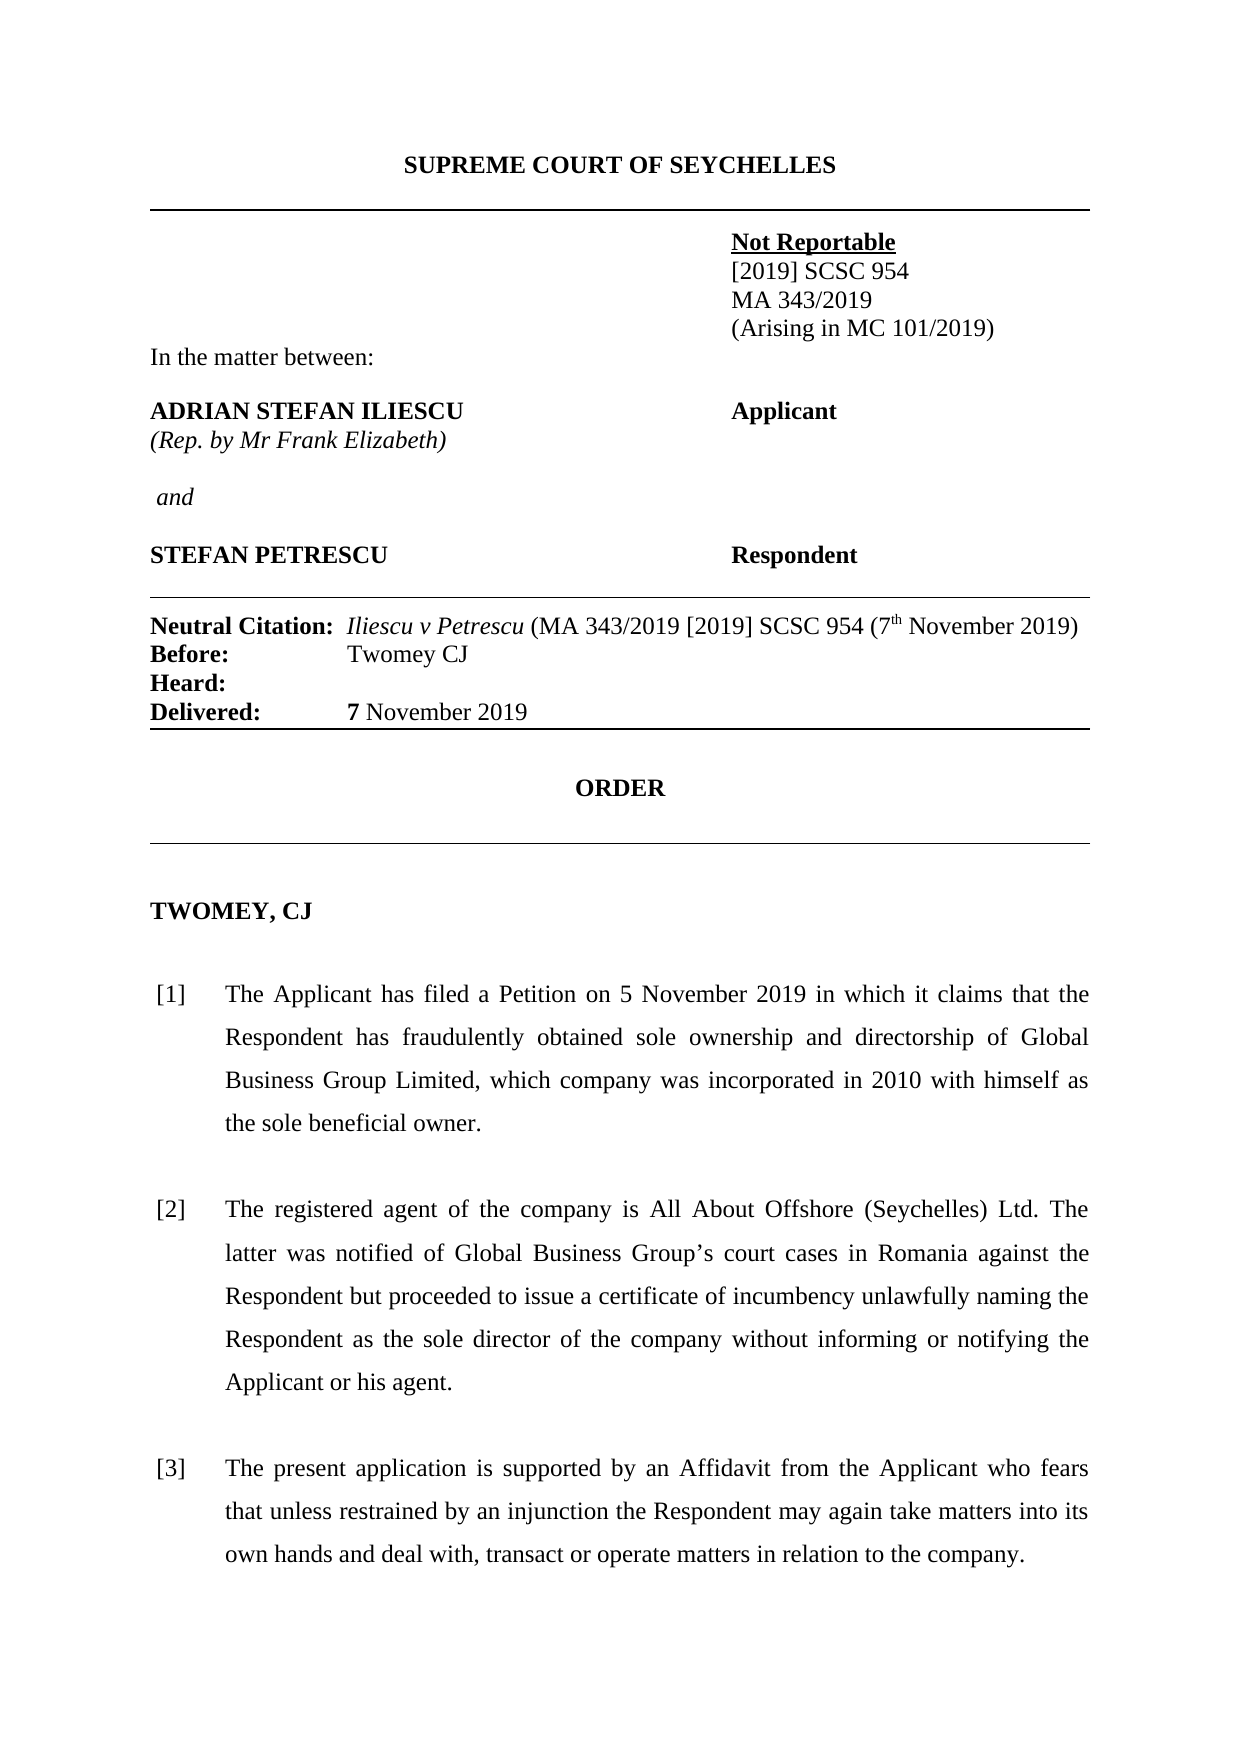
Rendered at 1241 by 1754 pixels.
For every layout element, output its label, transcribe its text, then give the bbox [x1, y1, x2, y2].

text Delivered: 7 November 2019 [150, 697, 1090, 728]
text SUPREME COURT OF SEYCHELLES [150, 150, 1090, 179]
text [2] The registered agent of the company is All About Offshore (Seychelles) Ltd. The latter was notified of Global Business Group’s court cases in Romania against the Respondent but proceeded to issue a certificate of incumbency unlawfully naming the Respondent as the sole director of the company without informing or notifying the Applicant or his agent. [156, 1194, 1090, 1396]
text Not Reportable [731, 227, 1090, 256]
text STEFAN PETRESCU Respondent [150, 540, 1090, 568]
text In the matter between: [150, 342, 1090, 371]
text Before: Twomey CJ [150, 639, 1090, 668]
list TWOMEY, CJ [150, 896, 1090, 925]
text and [150, 482, 1090, 511]
text Heard: [150, 668, 1090, 697]
text ADRIAN STEFAN ILIESCU Applicant [150, 396, 1090, 425]
text MA 343/2019 [731, 285, 1090, 313]
text Neutral Citation: Iliescu v Petrescu (MA 343/2019 [2019] SCSC 954 (7th November 2019) [150, 611, 1090, 639]
text ORDER [150, 770, 1090, 802]
text [1] The Applicant has filed a Petition on 5 November 2019 in which it claims that the Respondent has fraudulently obtained sole ownership and directorship of Global Business Group Limited, which company was incorporated in 2010 with himself as the sole beneficial owner. [156, 979, 1090, 1137]
text (Arising in MC 101/2019) [731, 313, 1090, 342]
text [3] The present application is supported by an Affidavit from the Applicant who fears that unless restrained by an injunction the Respondent may again take matters into its own hands and deal with, transact or operate matters in relation to the company. [156, 1453, 1090, 1568]
text [2019] SCSC 954 [731, 256, 1090, 285]
text (Rep. by Mr Frank Elizabeth) [150, 425, 1090, 453]
